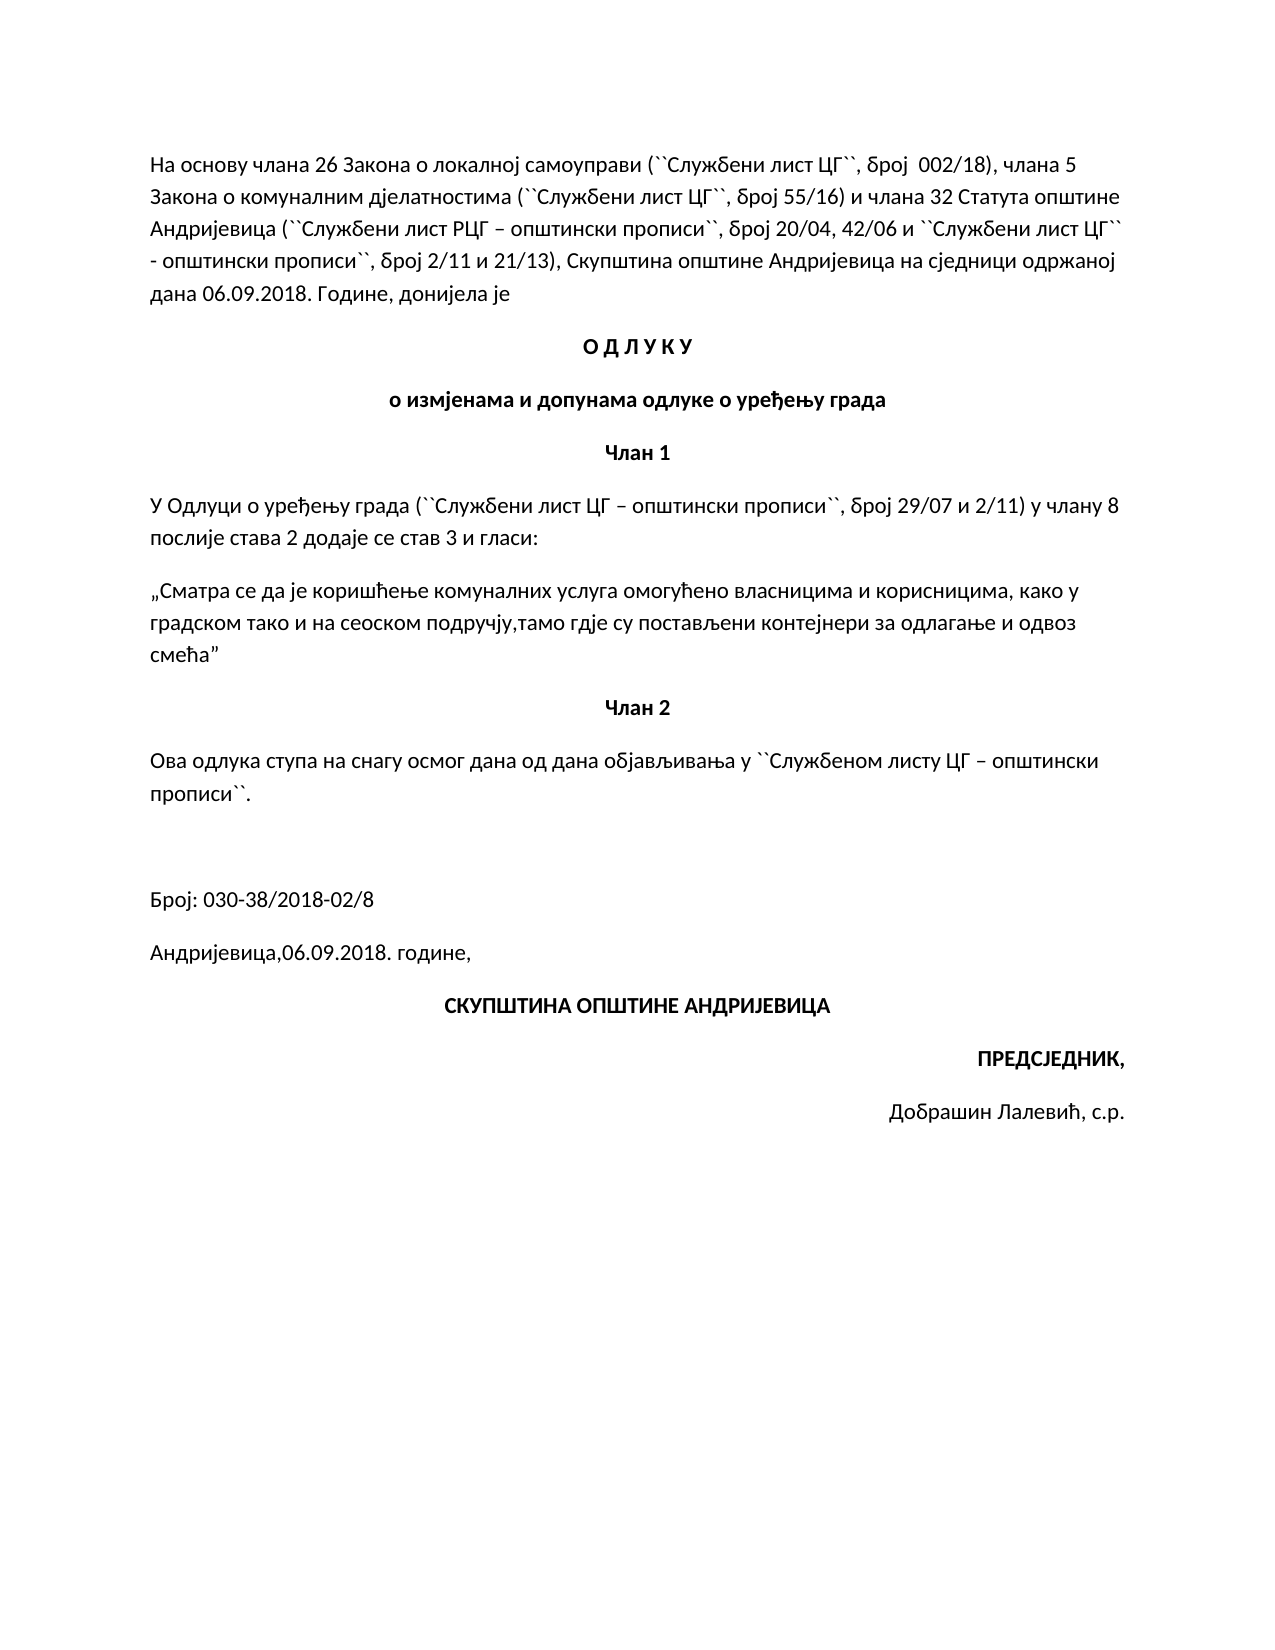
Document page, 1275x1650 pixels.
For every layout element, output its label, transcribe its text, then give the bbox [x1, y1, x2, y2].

text Андријевица,06.09.2018. године, [150, 938, 1125, 966]
text ПРЕДСЈЕДНИК, [150, 1044, 1125, 1072]
text О Д Л У К У [150, 332, 1125, 360]
text Добрашин Лалевић, с.р. [150, 1097, 1125, 1125]
text Број: 030-38/2018-02/8 [150, 885, 1125, 913]
text У Одлуци о уређењу града (``Службени лист ЦГ – општински прописи``, број 29/07 и 2/11) у члану 8 послије става 2 додаје се став 3 и гласи: [150, 491, 1125, 551]
text СКУПШТИНА ОПШТИНЕ АНДРИЈЕВИЦА [150, 991, 1125, 1019]
text На основу члана 26 Закона о локалној самоуправи (``Службени лист ЦГ``, број 002/18), члана 5 Закона о комуналним дјелатностима (``Службени лист ЦГ``, број 55/16) и члана 32 Статута општине Андријевица (``Службени лист РЦГ – општински прописи``, број 20/04, 42/06 и ``Службени лист ЦГ`` - општински прописи``, број 2/11 и 21/13), Скупштина општине Андријевица на сједници одржаној дана 06.09.2018. Године, донијела је [150, 150, 1125, 307]
text о измјенама и допунама одлуке о уређењу града [150, 385, 1125, 413]
text Члан 1 [150, 438, 1125, 466]
text Члан 2 [150, 693, 1125, 721]
text Ова одлука ступа на снагу осмог дана од дана објављивања у ``Службеном листу ЦГ – општински прописи``. [150, 746, 1125, 807]
text „Сматра се да је коришћење комуналних услуга омогућено власницима и корисницима, како у градском тако и на сеоском подручју,тамо гдје су постављени контејнери за одлагање и одвоз смећа” [150, 576, 1125, 668]
